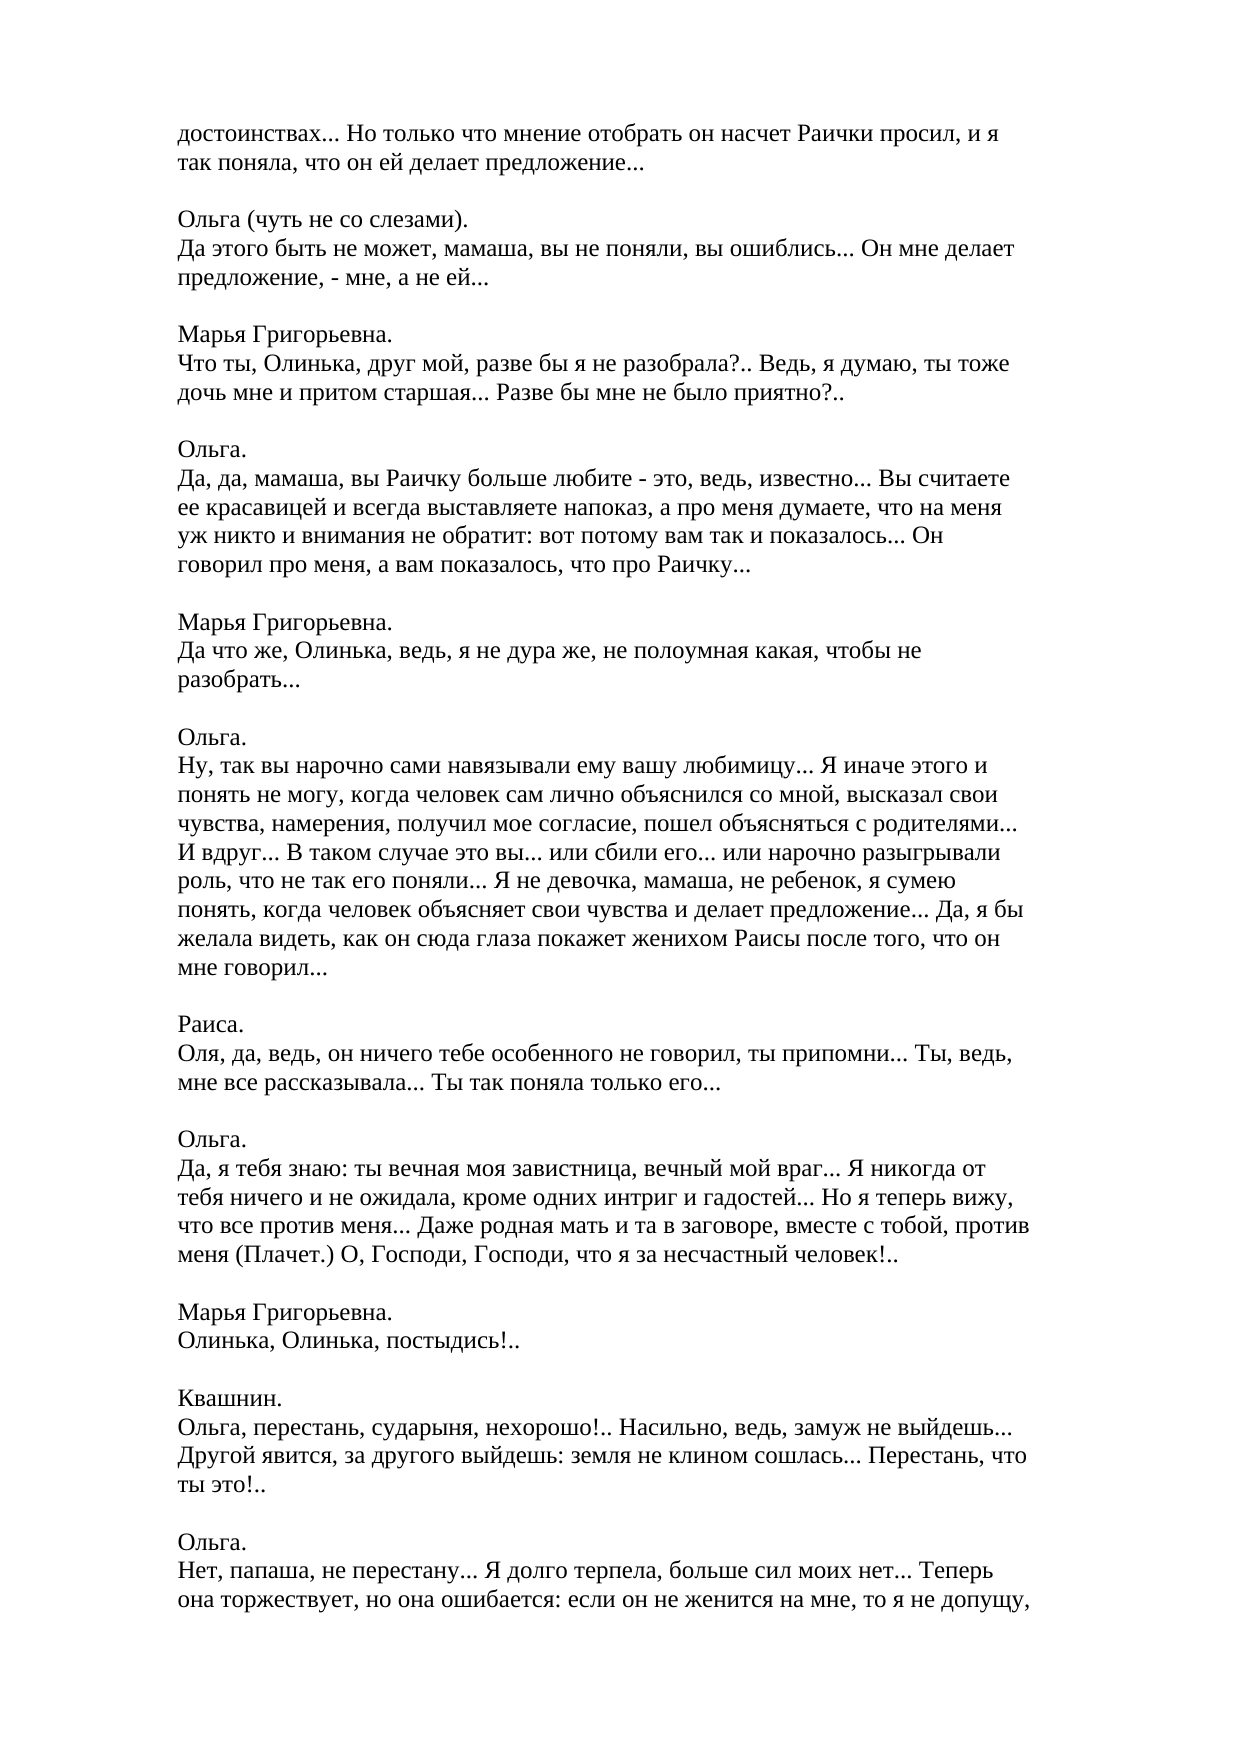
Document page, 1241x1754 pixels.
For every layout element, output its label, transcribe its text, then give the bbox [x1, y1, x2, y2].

text меня (Плачет.) О, Господи, Господи, что я за несчастный человек!.. [177, 1239, 1152, 1268]
text Другой явится, за другого выйдешь: земля не клином сошлась... Перестань, что [177, 1441, 1152, 1469]
text Марья Григорьевна. [177, 607, 1152, 636]
text Раиса. [177, 1009, 1152, 1038]
text Марья Григорьевна. [177, 319, 1152, 348]
text Что ты, Олинька, друг мой, разве бы я не разобрала?.. Ведь, я думаю, ты тоже [177, 348, 1152, 377]
text что все против меня... Даже родная мать и та в заговоре, вместе с тобой, против [177, 1211, 1152, 1239]
text достоинствах... Но только что мнение отобрать он насчет Раички просил, и я [177, 118, 1152, 147]
text дочь мне и притом старшая... Разве бы мне не было приятно?.. [177, 377, 1152, 406]
text Ольга. [177, 722, 1152, 751]
text понять не могу, когда человек сам лично объяснился со мной, высказал свои [177, 779, 1152, 808]
text Да, я тебя знаю: ты вечная моя завистница, вечный мой враг... Я никогда от [177, 1153, 1152, 1182]
text Квашнин. [177, 1383, 1152, 1412]
text она торжествует, но она ошибается: если он не женится на мне, то я не допущу, [177, 1584, 1152, 1613]
text мне говорил... [177, 952, 1152, 981]
text уж никто и внимания не обратит: вот потому вам так и показалось... Он [177, 521, 1152, 549]
text так поняла, что он ей делает предложение... [177, 147, 1152, 176]
text мне все рассказывала... Ты так поняла только его... [177, 1067, 1152, 1096]
text Оля, да, ведь, он ничего тебе особенного не говорил, ты припомни... Ты, ведь, [177, 1038, 1152, 1067]
text говорил про меня, а вам показалось, что про Раичку... [177, 549, 1152, 578]
text Олинька, Олинька, постыдись!.. [177, 1326, 1152, 1354]
text И вдруг... В таком случае это вы... или сбили его... или нарочно разыгрывали [177, 837, 1152, 866]
text Ольга (чуть не со слезами). [177, 204, 1152, 233]
text тебя ничего и не ожидала, кроме одних интриг и гадостей... Но я теперь вижу, [177, 1182, 1152, 1211]
text Ольга. [177, 434, 1152, 463]
text разобрать... [177, 664, 1152, 693]
text Ольга, перестань, сударыня, нехорошо!.. Насильно, ведь, замуж не выйдешь... [177, 1412, 1152, 1441]
text Да, да, мамаша, вы Раичку больше любите - это, ведь, известно... Вы считаете [177, 463, 1152, 492]
text Да что же, Олинька, ведь, я не дура же, не полоумная какая, чтобы не [177, 636, 1152, 664]
text Ольга. [177, 1124, 1152, 1153]
text Ольга. [177, 1527, 1152, 1556]
text ее красавицей и всегда выставляете напоказ, а про меня думаете, что на меня [177, 492, 1152, 521]
text Да этого быть не может, мамаша, вы не поняли, вы ошиблись... Он мне делает [177, 233, 1152, 262]
text Марья Григорьевна. [177, 1297, 1152, 1326]
text Нет, папаша, не перестану... Я долго терпела, больше сил моих нет... Теперь [177, 1556, 1152, 1584]
text понять, когда человек объясняет свои чувства и делает предложение... Да, я бы [177, 894, 1152, 923]
text ты это!.. [177, 1469, 1152, 1498]
text желала видеть, как он сюда глаза покажет женихом Раисы после того, что он [177, 923, 1152, 952]
text предложение, - мне, а не ей... [177, 262, 1152, 291]
text Ну, так вы нарочно сами навязывали ему вашу любимицу... Я иначе этого и [177, 751, 1152, 779]
text роль, что не так его поняли... Я не девочка, мамаша, не ребенок, я сумею [177, 866, 1152, 894]
text чувства, намерения, получил мое согласие, пошел объясняться с родителями... [177, 808, 1152, 837]
